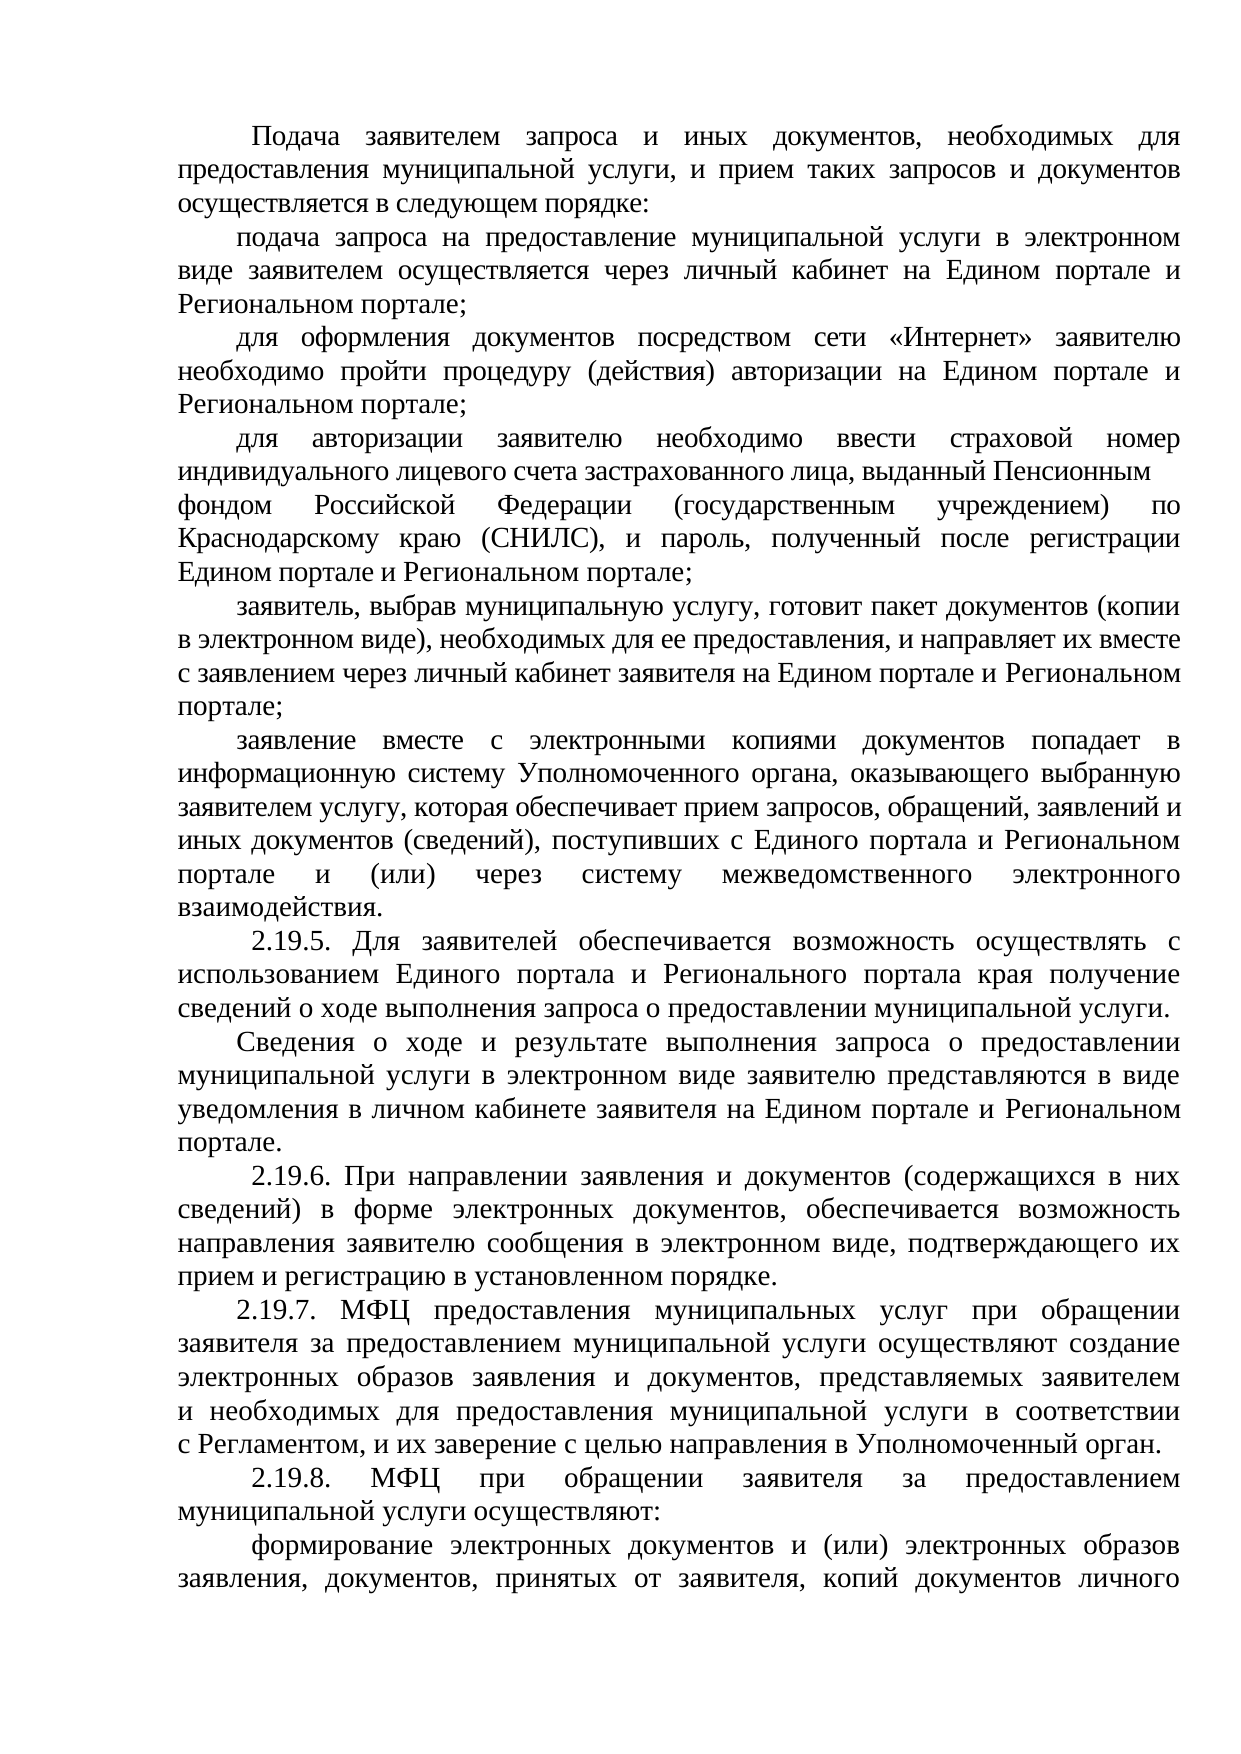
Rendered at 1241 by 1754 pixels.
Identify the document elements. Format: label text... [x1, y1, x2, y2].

text 2.19.6. При направлении заявления и документов (содержащихся в них сведений) в форме электронных документов, обеспечивается возможность направления заявителю сообщения в электронном виде, подтверждающего их прием и регистрацию в установленном порядке. [177, 1158, 1181, 1292]
text для авторизации заявителю необходимо ввести страховой номер индивидуального лицевого счета застрахованного лица, выданный Пенсионным [177, 420, 1181, 487]
text фондом Российской Федерации (государственным учреждением) по Краснодарскому краю (СНИЛС), и пароль, полученный после регистрации Едином портале и Региональном портале; [177, 487, 1181, 588]
text для оформления документов посредством сети «Интернет» заявителю необходимо пройти процедуру (действия) авторизации на Едином портале и Региональном портале; [177, 319, 1181, 420]
text заявитель, выбрав муниципальную услугу, готовит пакет документов (копии в электронном виде), необходимых для ее предоставления, и направляет их вместе с заявлением через личный кабинет заявителя на Едином портале и Региональном портале; [177, 588, 1181, 722]
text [177, 1527, 1181, 1594]
text Подача заявителем запроса и иных документов, необходимых для предоставления муниципальной услуги, и прием таких запросов и документов осуществляется в следующем порядке: [177, 118, 1181, 219]
text 2.19.5. Для заявителей обеспечивается возможность осуществлять с использованием Единого портала и Регионального портала края получение сведений о ходе выполнения запроса о предоставлении муниципальной услуги. [177, 923, 1181, 1024]
text 2.19.8. МФЦ при обращении заявителя за предоставлением муниципальной услуги осуществляют: [177, 1460, 1181, 1527]
text 2.19.7. МФЦ предоставления муниципальных услуг при обращении заявителя за предоставлением муниципальной услуги осуществляют создание электронных образов заявления и документов, представляемых заявителем и необходимых для предоставления муниципальной услуги в соответствии с Регламентом, и их заверение с целью направления в Уполномоченный орган. [177, 1292, 1181, 1460]
text подача запроса на предоставление муниципальной услуги в электронном виде заявителем осуществляется через личный кабинет на Едином портале и Региональном портале; [177, 219, 1181, 319]
text заявление вместе с электронными копиями документов попадает в информационную систему Уполномоченного органа, оказывающего выбранную заявителем услугу, которая обеспечивает прием запросов, обращений, заявлений и иных документов (сведений), поступивших с Единого портала и Региональном портале и (или) через систему межведомственного электронного взаимодействия. [177, 722, 1181, 923]
text Сведения о ходе и результате выполнения запроса о предоставлении муниципальной услуги в электронном виде заявителю представляются в виде уведомления в личном кабинете заявителя на Едином портале и Региональном портале. [177, 1024, 1181, 1158]
